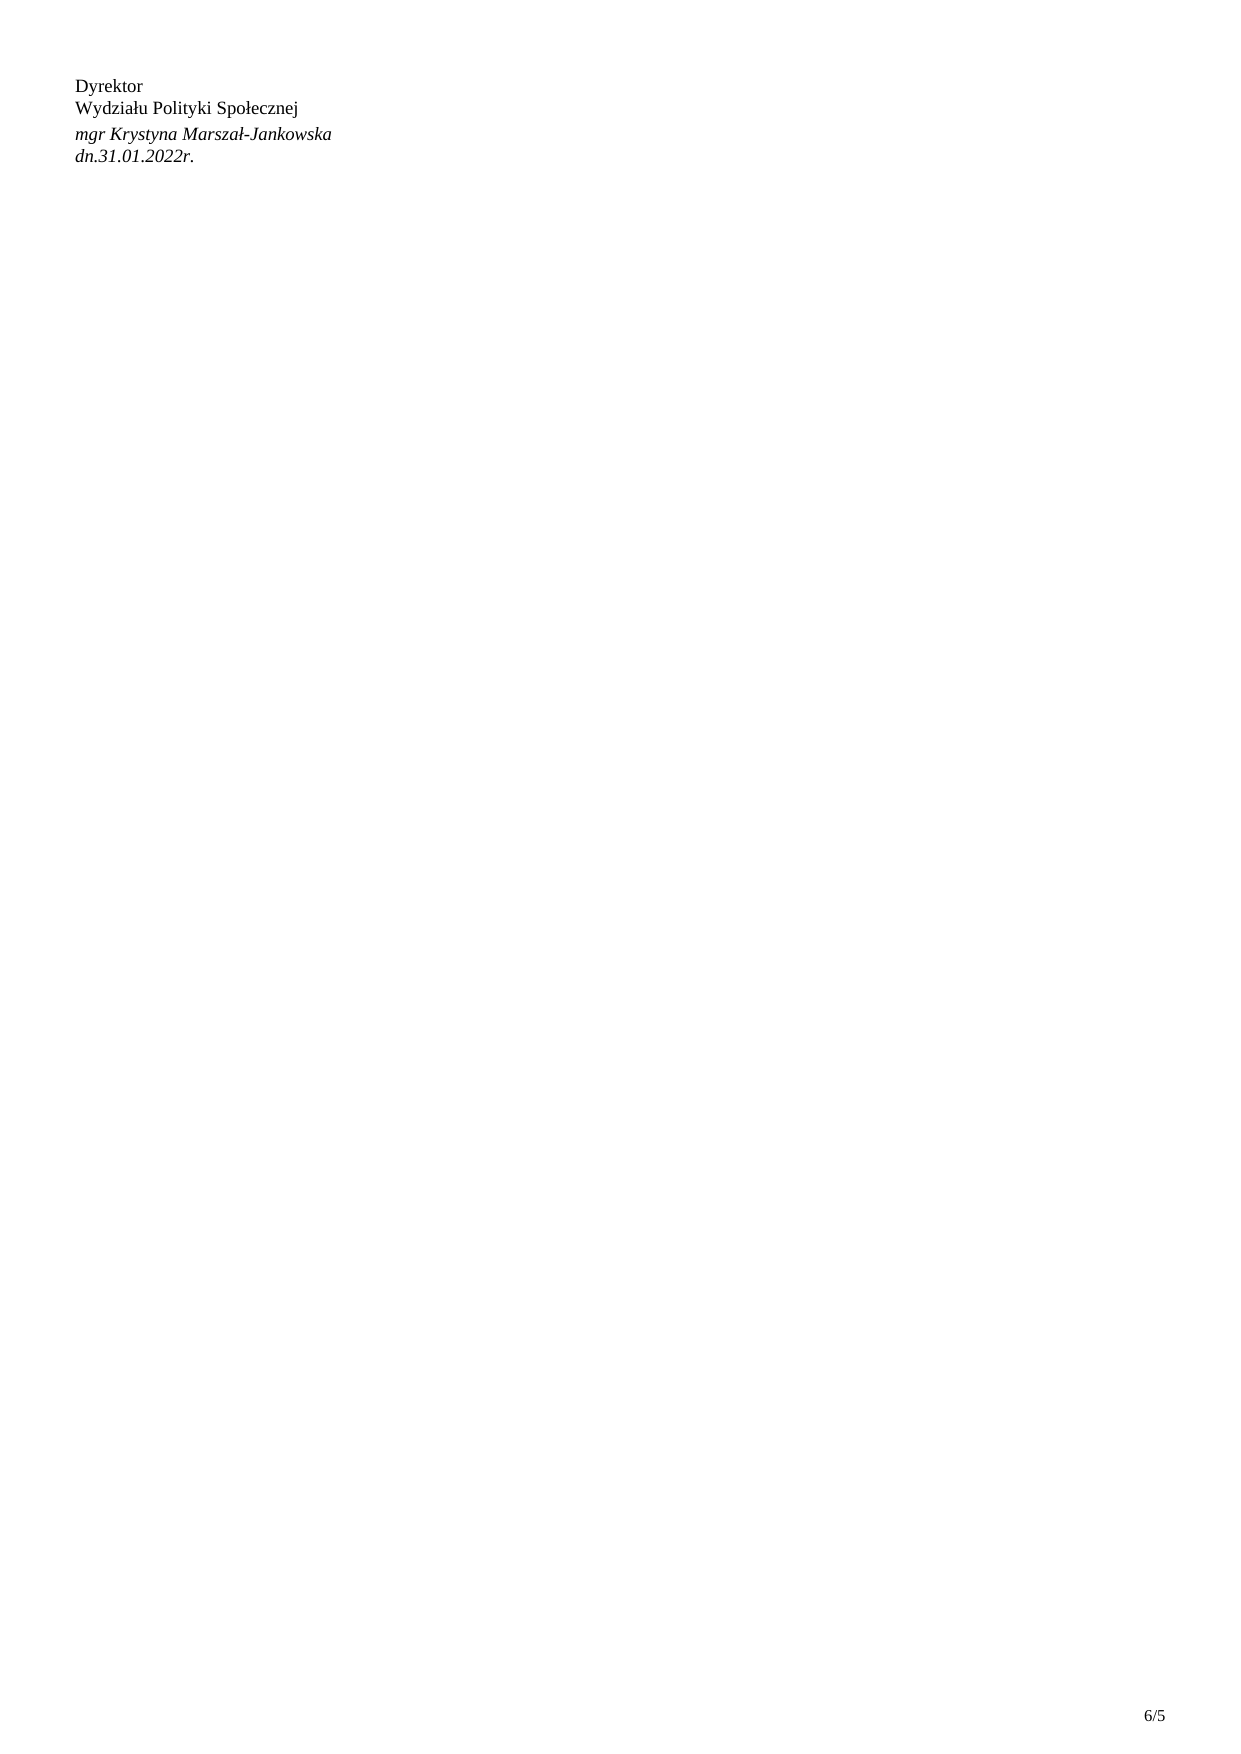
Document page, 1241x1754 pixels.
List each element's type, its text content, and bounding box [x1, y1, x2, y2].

text Dyrektor Wydziału Polityki Społecznej [75, 75, 1165, 118]
text mgr Krystyna Marszał-Jankowska [75, 123, 1165, 144]
text dn.31.01.2022r. [75, 144, 1165, 166]
